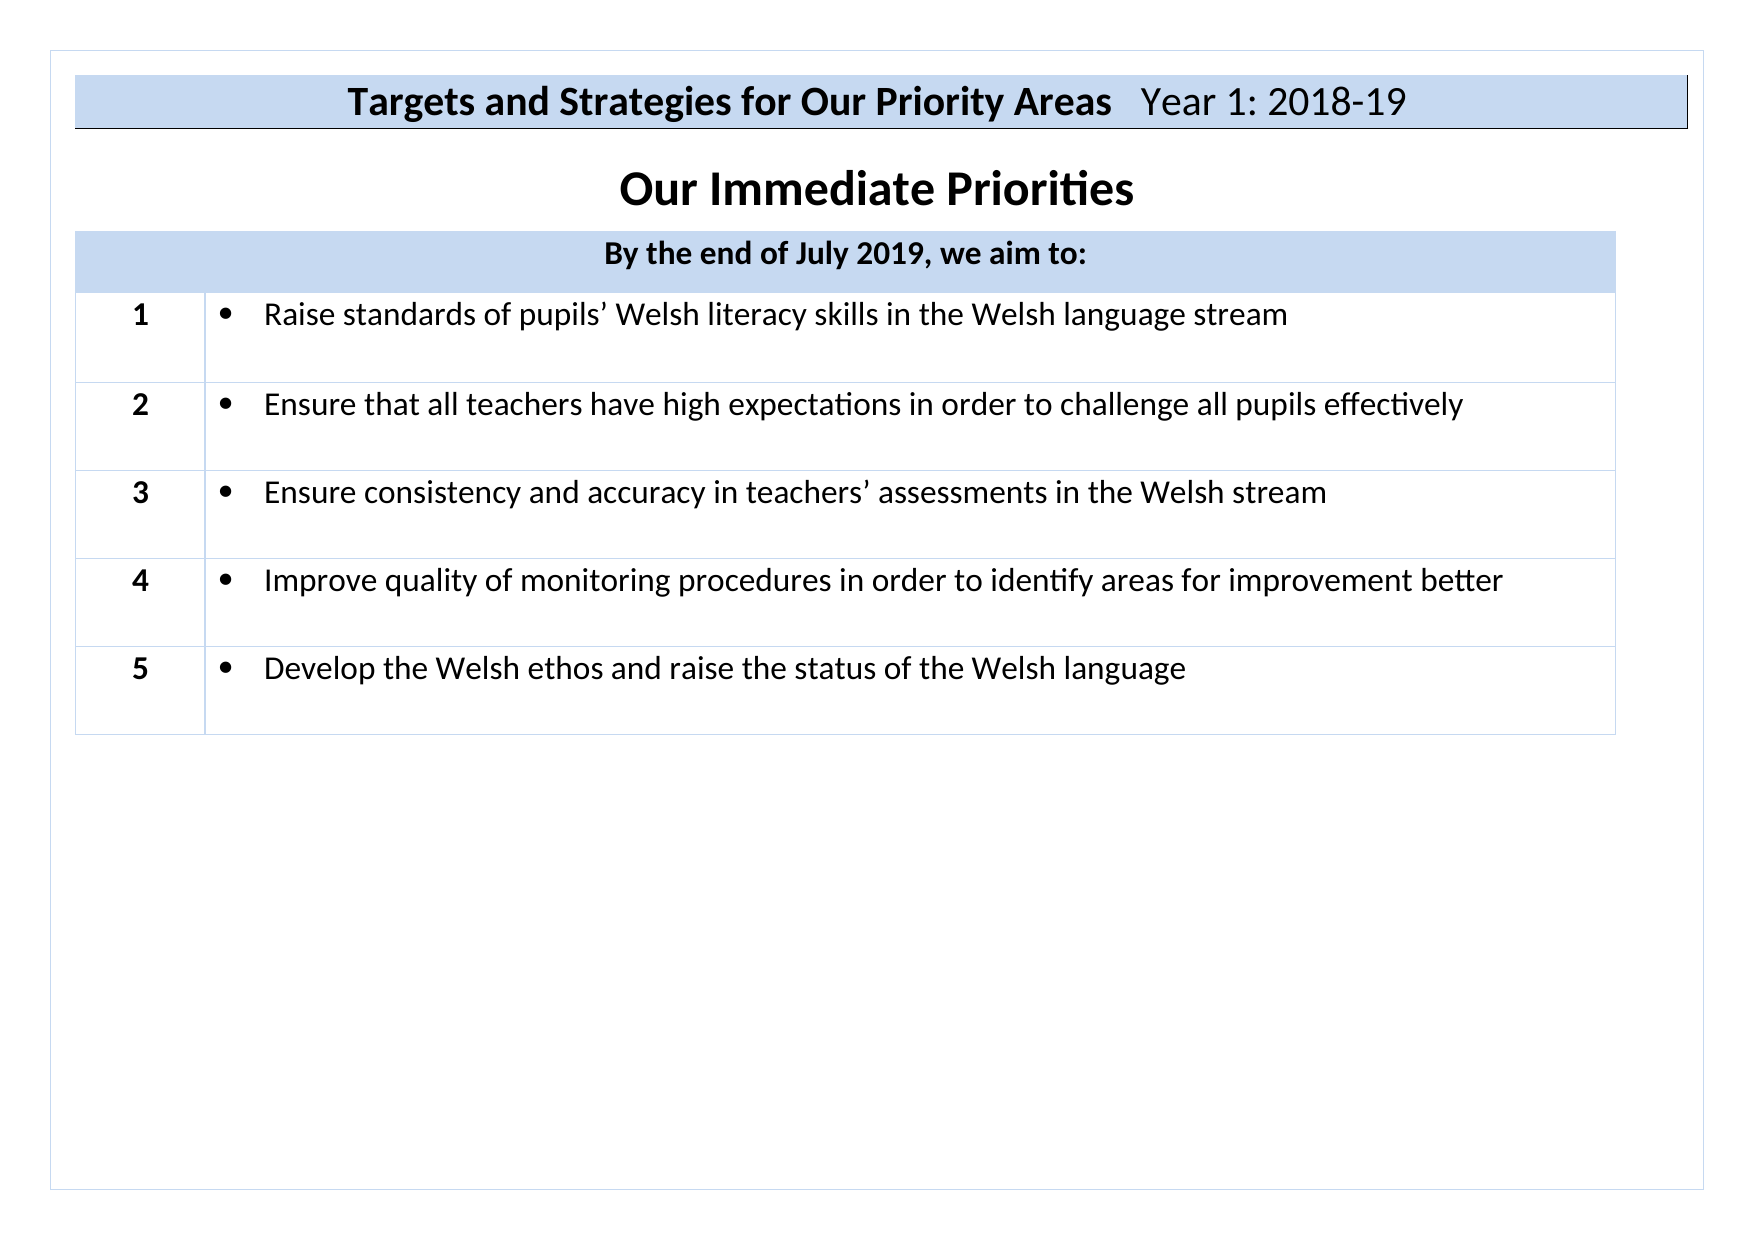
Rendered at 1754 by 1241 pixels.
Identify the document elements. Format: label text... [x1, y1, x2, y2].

text Targets and Strategies for Our Priority Areas Year 1: 2018-19 [75, 75, 1687, 128]
table_cell 2 [76, 383, 204, 470]
table_cell 1 [76, 293, 204, 382]
table_cell 5 [76, 647, 204, 734]
table_cell Raise standards of pupils’ Welsh literacy skills in the Welsh language stream [206, 293, 1615, 382]
table_cell Improve quality of monitoring procedures in order to identify areas for improvement better [206, 559, 1615, 646]
table_cell 3 [76, 471, 204, 558]
table_cell Develop the Welsh ethos and raise the status of the Welsh language [206, 647, 1615, 734]
table_cell Ensure consistency and accuracy in teachers’ assessments in the Welsh stream [206, 471, 1615, 558]
table_cell 4 [76, 559, 204, 646]
table_header By the end of July 2019, we aim to: [76, 232, 1615, 292]
text Our Immediate Priorities [75, 157, 1679, 218]
table_cell Ensure that all teachers have high expectations in order to challenge all pupils effectively [206, 383, 1615, 470]
